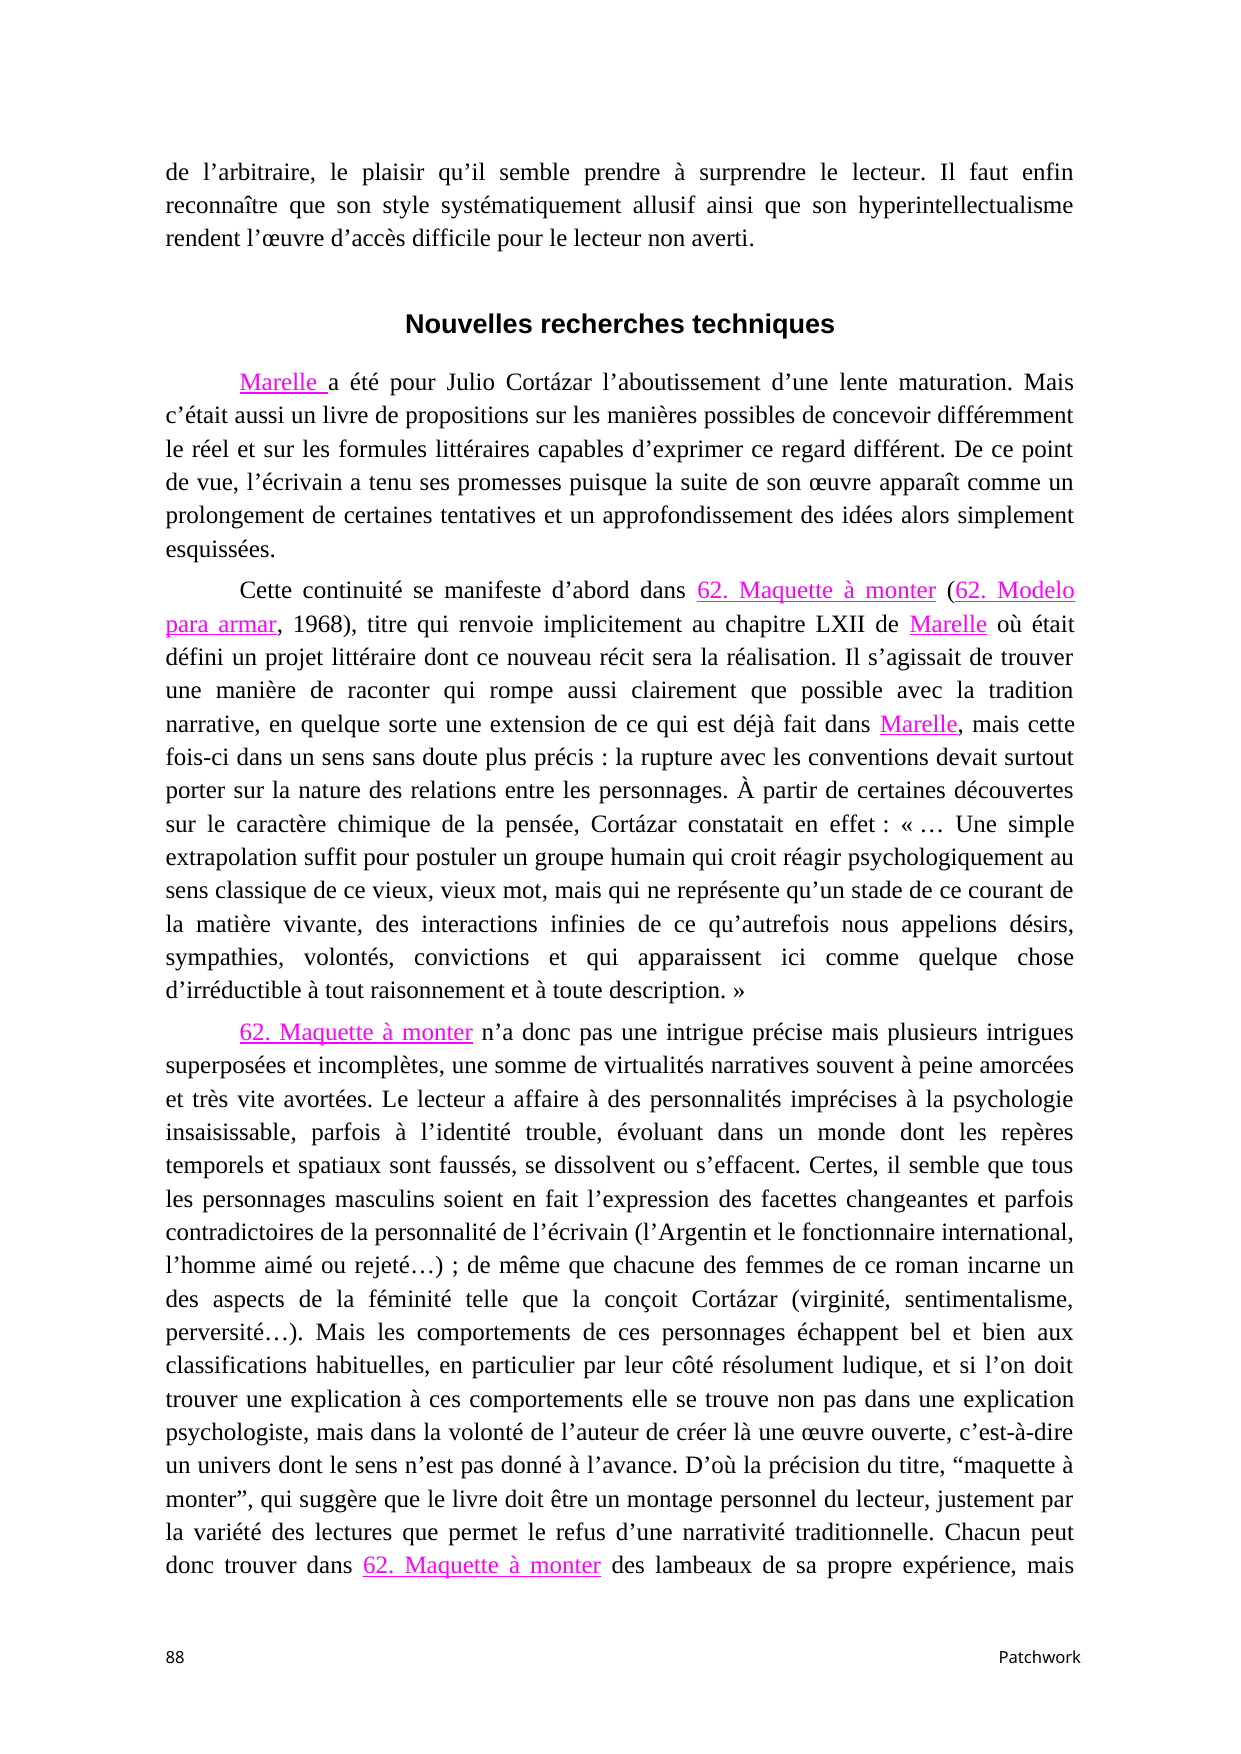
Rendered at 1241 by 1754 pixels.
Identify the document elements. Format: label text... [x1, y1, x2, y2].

text Marelle a été pour Julio Cortázar l’aboutissement d’une lente maturation. Mais c’était aussi un livre de propositions sur les manières possibles de concevoir différemment le réel et sur les formules littéraires capables d’exprimer ce regard différent. De ce point de vue, l’écrivain a tenu ses promesses puisque la suite de son œuvre apparaît comme un prolongement de certaines tentatives et un approfondissement des idées alors simplement esquissées. [165, 364, 1075, 564]
text Cette continuité se manifeste d’abord dans 62. Maquette à monter (62. Modelo para armar, 1968), titre qui renvoie implicitement au chapitre LXII de Marelle où était défini un projet littéraire dont ce nouveau récit sera la réalisation. Il s’agissait de trouver une manière de raconter qui rompe aussi clairement que possible avec la tradition narrative, en quelque sorte une extension de ce qui est déjà fait dans Marelle, mais cette fois-ci dans un sens sans doute plus précis : la rupture avec les conventions devait surtout porter sur la nature des relations entre les personnages. À partir de certaines découvertes sur le caractère chimique de la pensée, Cortázar constatait en effet : « … Une simple extrapolation suffit pour postuler un groupe humain qui croit réagir psychologiquement au sens classique de ce vieux, vieux mot, mais qui ne représente qu’un stade de ce courant de la matière vivante, des interactions infinies de ce qu’autrefois nous appelions désirs, sympathies, volontés, convictions et qui apparaissent ici comme quelque chose d’irréductible à tout raisonnement et à toute description. » [165, 572, 1075, 1006]
subtitle Nouvelles recherches techniques [283, 308, 957, 339]
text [165, 153, 1075, 253]
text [165, 1014, 1075, 1581]
